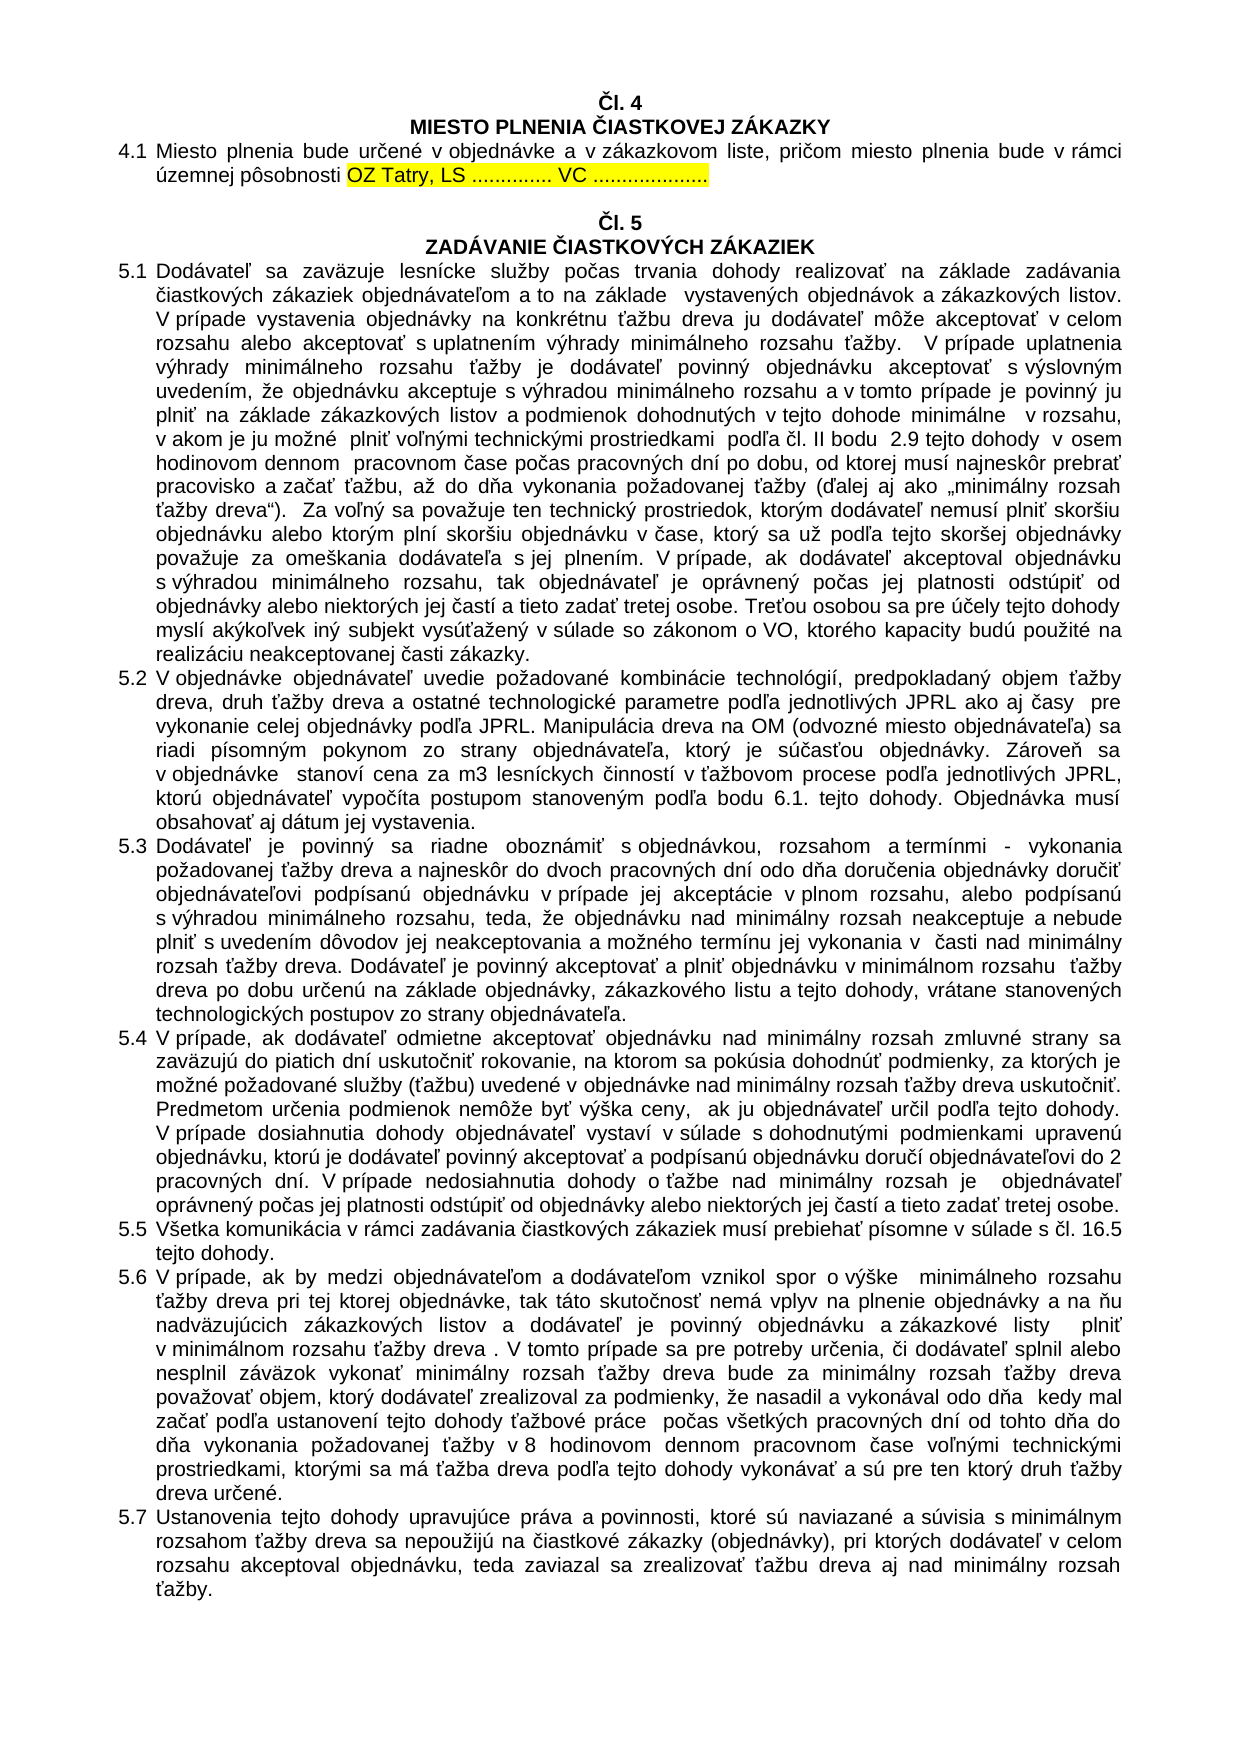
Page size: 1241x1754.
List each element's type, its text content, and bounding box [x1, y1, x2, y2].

list Dodávateľ sa zaväzuje lesnícke služby počas trvania dohody realizovať na základe zadávania čiastkových zákaziek objednávateľom a to na základe vystavených objednávok a zákazkových listov. V prípade vystavenia objednávky na konkrétnu ťažbu dreva ju dodávateľ môže akceptovať v celom rozsahu alebo akceptovať s uplatnením výhrady minimálneho rozsahu ťažby. V prípade uplatnenia výhrady minimálneho rozsahu ťažby je dodávateľ povinný objednávku akceptovať s výslovným uvedením, že objednávku akceptuje s výhradou minimálneho rozsahu a v tomto prípade je povinný ju plniť na základe zákazkových listov a podmienok dohodnutých v tejto dohode minimálne v rozsahu, v akom je ju možné plniť voľnými technickými prostriedkami podľa čl. II bodu 2.9 tejto dohody v osem hodinovom dennom pracovnom čase počas pracovných dní po dobu, od ktorej musí najneskôr prebrať pracovisko a začať ťažbu, až do dňa vykonania požadovanej ťažby (ďalej aj ako „minimálny rozsah ťažby dreva“). Za voľný sa považuje ten technický prostriedok, ktorým dodávateľ nemusí plniť skoršiu objednávku alebo ktorým plní skoršiu objednávku v čase, ktorý sa už podľa tejto skoršej objednávky považuje za omeškania dodávateľa s jej plnením. V prípade, ak dodávateľ akceptoval objednávku s výhradou minimálneho rozsahu, tak objednávateľ je oprávnený počas jej platnosti odstúpiť od objednávky alebo niektorých jej častí a tieto zadať tretej osobe. Treťou osobou sa pre účely tejto dohody myslí akýkoľvek iný subjekt vysúťažený v súlade so zákonom o VO, ktorého kapacity budú použité na realizáciu neakceptovanej časti zákazky. [118, 259, 1122, 666]
text MIESTO PLNENIA ČIASTKOVEJ ZÁKAZKY [118, 115, 1122, 139]
list V objednávke objednávateľ uvedie požadované kombinácie technológií, predpokladaný objem ťažby dreva, druh ťažby dreva a ostatné technologické parametre podľa jednotlivých JPRL ako aj časy pre vykonanie celej objednávky podľa JPRL. Manipulácia dreva na OM (odvozné miesto objednávateľa) sa riadi písomným pokynom zo strany objednávateľa, ktorý je súčasťou objednávky. Zároveň sa v objednávke stanoví cena za m3 lesníckych činností v ťažbovom procese podľa jednotlivých JPRL, ktorú objednávateľ vypočíta postupom stanoveným podľa bodu 6.1. tejto dohody. Objednávka musí obsahovať aj dátum jej vystavenia. [118, 666, 1122, 834]
list Dodávateľ je povinný sa riadne oboznámiť s objednávkou, rozsahom a termínmi - vykonania požadovanej ťažby dreva a najneskôr do dvoch pracovných dní odo dňa doručenia objednávky doručiť objednávateľovi podpísanú objednávku v prípade jej akceptácie v plnom rozsahu, alebo podpísanú s výhradou minimálneho rozsahu, teda, že objednávku nad minimálny rozsah neakceptuje a nebude plniť s uvedením dôvodov jej neakceptovania a možného termínu jej vykonania v časti nad minimálny rozsah ťažby dreva. Dodávateľ je povinný akceptovať a plniť objednávku v minimálnom rozsahu ťažby dreva po dobu určenú na základe objednávky, zákazkového listu a tejto dohody, vrátane stanovených technologických postupov zo strany objednávateľa. [118, 834, 1122, 1025]
list Ustanovenia tejto dohody upravujúce práva a povinnosti, ktoré sú naviazané a súvisia s minimálnym rozsahom ťažby dreva sa nepoužijú na čiastkové zákazky (objednávky), pri ktorých dodávateľ v celom rozsahu akceptoval objednávku, teda zaviazal sa zrealizovať ťažbu dreva aj nad minimálny rozsah ťažby. [118, 1504, 1122, 1600]
list Všetka komunikácia v rámci zadávania čiastkových zákaziek musí prebiehať písomne v súlade s čl. 16.5 tejto dohody. [118, 1217, 1122, 1265]
text Čl. 4 [118, 91, 1122, 115]
list V prípade, ak dodávateľ odmietne akceptovať objednávku nad minimálny rozsah zmluvné strany sa zaväzujú do piatich dní uskutočniť rokovanie, na ktorom sa pokúsia dohodnúť podmienky, za ktorých je možné požadované služby (ťažbu) uvedené v objednávke nad minimálny rozsah ťažby dreva uskutočniť. Predmetom určenia podmienok nemôže byť výška ceny, ak ju objednávateľ určil podľa tejto dohody. V prípade dosiahnutia dohody objednávateľ vystaví v súlade s dohodnutými podmienkami upravenú objednávku, ktorú je dodávateľ povinný akceptovať a podpísanú objednávku doručí objednávateľovi do 2 pracovných dní. V prípade nedosiahnutia dohody o ťažbe nad minimálny rozsah je objednávateľ oprávnený počas jej platnosti odstúpiť od objednávky alebo niektorých jej častí a tieto zadať tretej osobe. [118, 1025, 1122, 1217]
text ZADÁVANIE ČIASTKOVÝCH ZÁKAZIEK [118, 235, 1122, 259]
list V prípade, ak by medzi objednávateľom a dodávateľom vznikol spor o výške minimálneho rozsahu ťažby dreva pri tej ktorej objednávke, tak táto skutočnosť nemá vplyv na plnenie objednávky a na ňu nadväzujúcich zákazkových listov a dodávateľ je povinný objednávku a zákazkové listy plniť v minimálnom rozsahu ťažby dreva . V tomto prípade sa pre potreby určenia, či dodávateľ splnil alebo nesplnil záväzok vykonať minimálny rozsah ťažby dreva bude za minimálny rozsah ťažby dreva považovať objem, ktorý dodávateľ zrealizoval za podmienky, že nasadil a vykonával odo dňa kedy mal začať podľa ustanovení tejto dohody ťažbové práce počas všetkých pracovných dní od tohto dňa do dňa vykonania požadovanej ťažby v 8 hodinovom dennom pracovnom čase voľnými technickými prostriedkami, ktorými sa má ťažba dreva podľa tejto dohody vykonávať a sú pre ten ktorý druh ťažby dreva určené. [118, 1265, 1122, 1504]
list Miesto plnenia bude určené v objednávke a v zákazkovom liste, pričom miesto plnenia bude v rámci územnej pôsobnosti OZ Tatry, LS .............. VC .................... [118, 139, 1122, 187]
text Čl. 5 [118, 211, 1122, 235]
